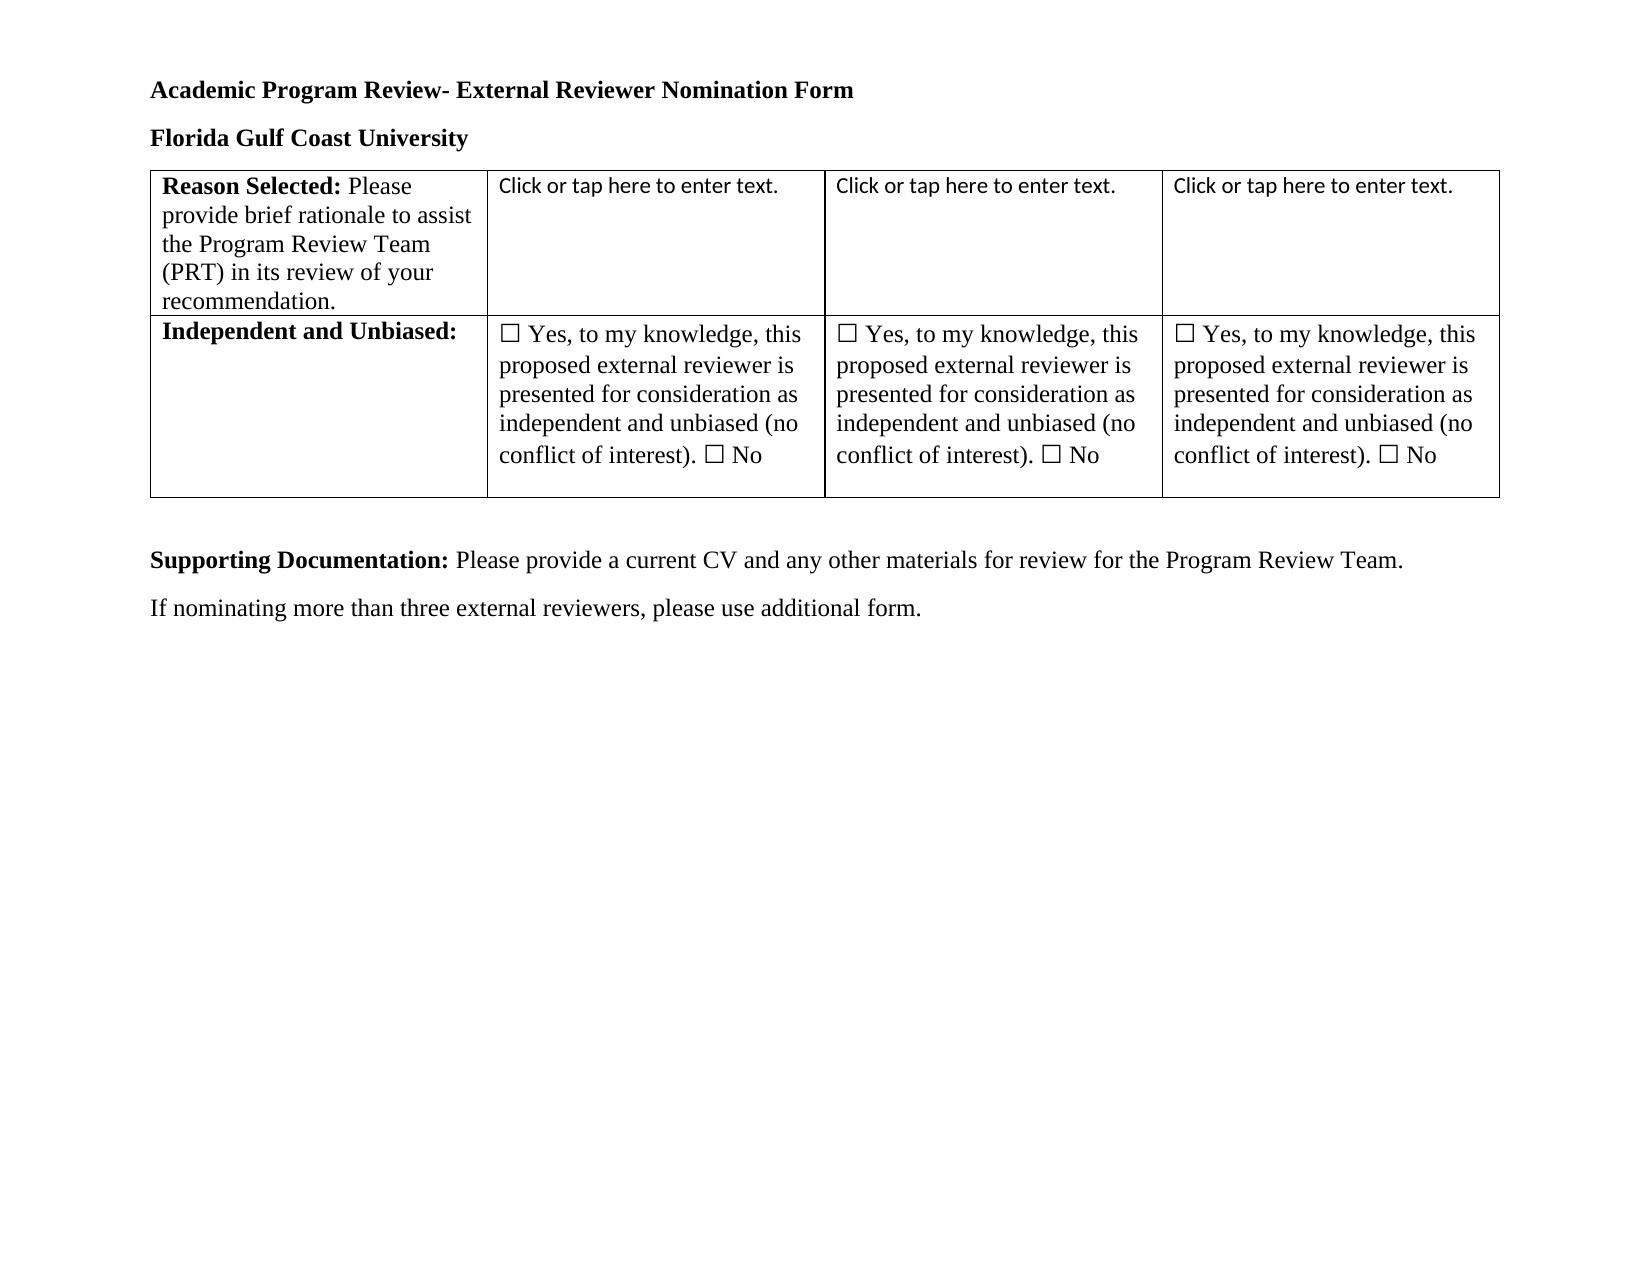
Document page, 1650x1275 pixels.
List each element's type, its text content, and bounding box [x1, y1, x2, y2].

text If nominating more than three external reviewers, please use additional form. [150, 593, 1500, 622]
table_cell [826, 171, 1162, 315]
table_cell Yes, to my knowledge, this proposed external reviewer is presented for consideration as independent and unbiased (no conflict of interest). No [826, 316, 1162, 497]
table_cell Reason Selected: Please provide brief rationale to assist the Program Review Team (PRT) in its review of your recommendation. [151, 171, 487, 315]
table_cell [1163, 171, 1499, 315]
table_cell [488, 171, 824, 315]
table_cell Yes, to my knowledge, this proposed external reviewer is presented for consideration as independent and unbiased (no conflict of interest). No [1163, 316, 1499, 497]
table_cell Yes, to my knowledge, this proposed external reviewer is presented for consideration as independent and unbiased (no conflict of interest). No [488, 316, 824, 497]
text Supporting Documentation: Please provide a current CV and any other materials for review for the Program Review Team. [150, 546, 1500, 574]
table_cell Independent and Unbiased: [151, 316, 487, 497]
